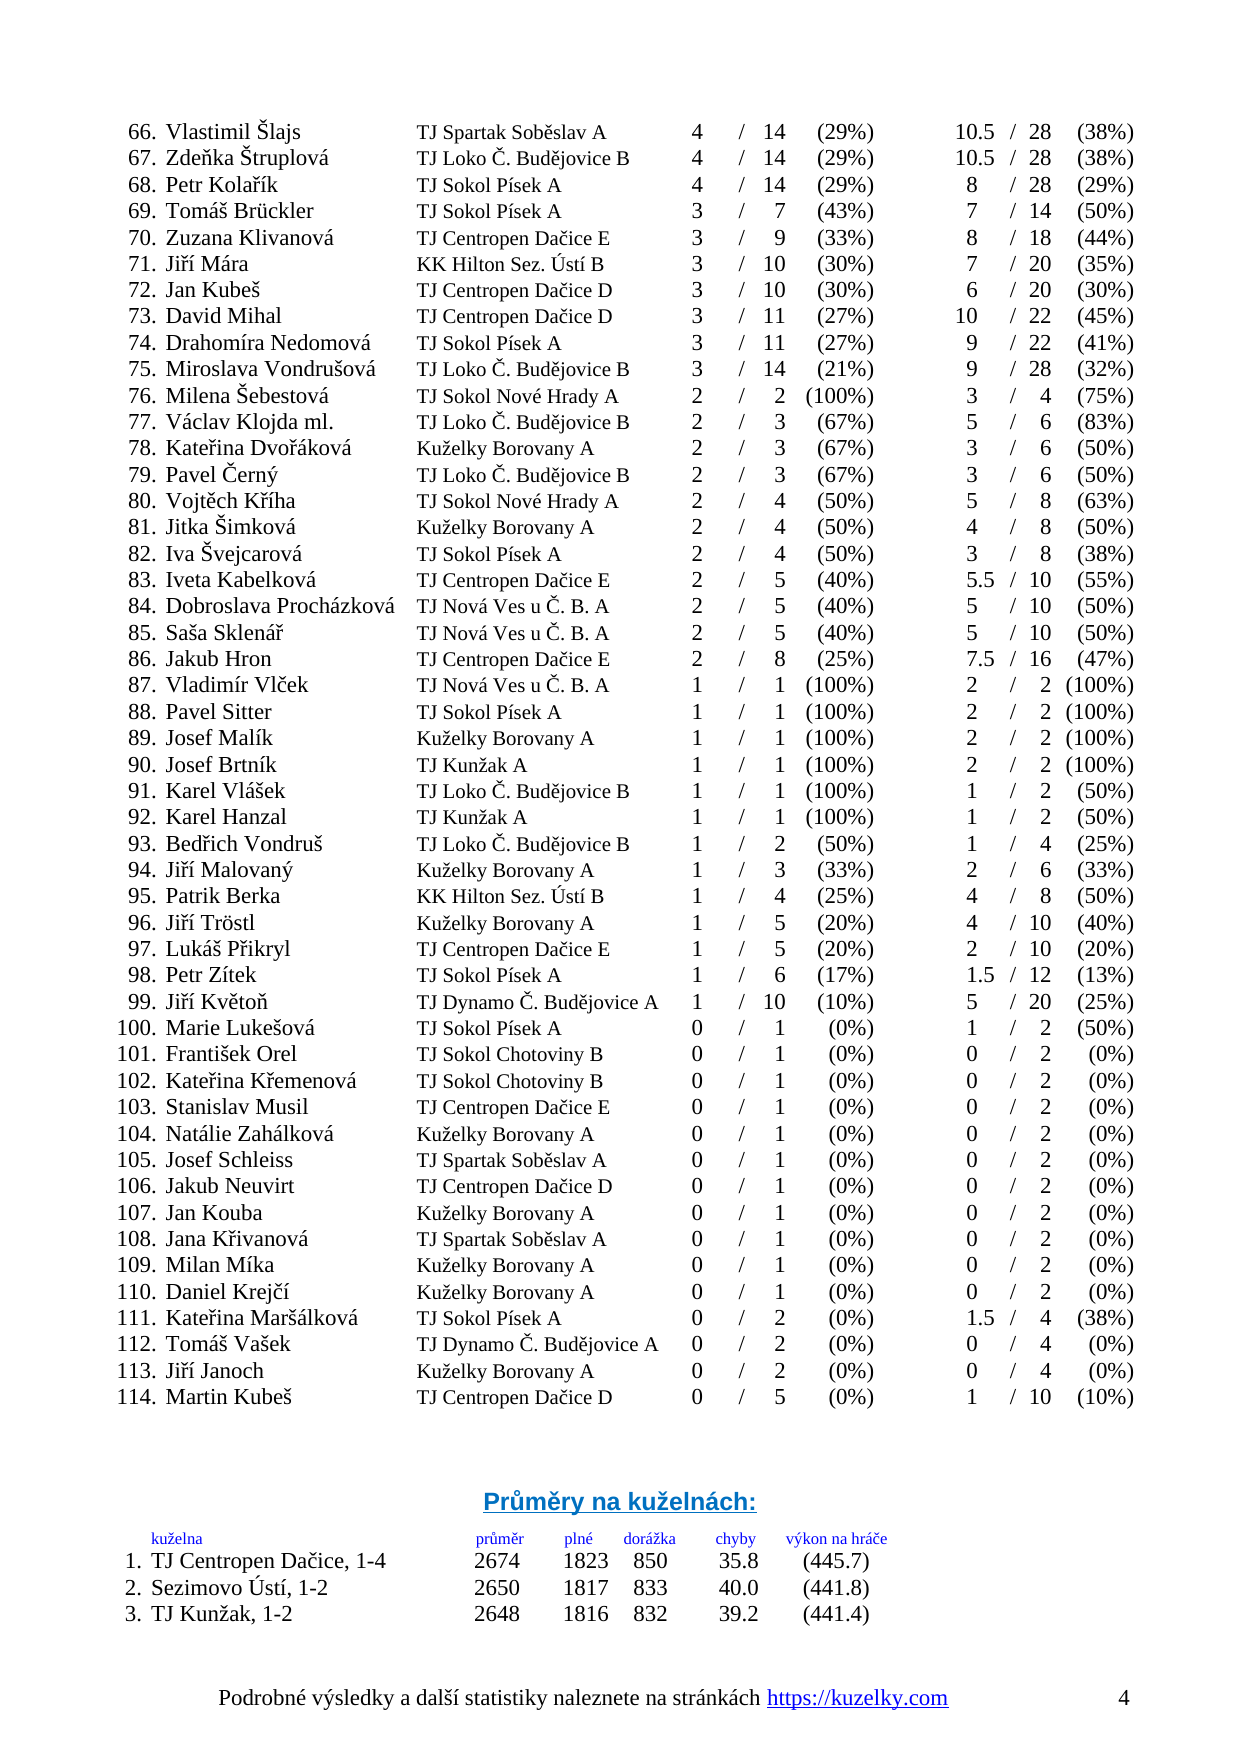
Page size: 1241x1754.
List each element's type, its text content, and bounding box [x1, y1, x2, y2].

text 81. Jitka Šimková Kuželky Borovany A 2 / 4 (50%) 4 / 8 (50%) [106, 513, 1134, 540]
text 107. Jan Kouba Kuželky Borovany A 0 / 1 (0%) 0 / 2 (0%) [106, 1199, 1134, 1225]
text 72. Jan Kubeš TJ Centropen Dačice D 3 / 10 (30%) 6 / 20 (30%) [106, 276, 1134, 303]
text 102. Kateřina Křemenová TJ Sokol Chotoviny B 0 / 1 (0%) 0 / 2 (0%) [106, 1067, 1134, 1093]
text 2. Sezimovo Ústí, 1-2 2650 1817 833 40.0 (441.8) [106, 1574, 1134, 1600]
text 97. Lukáš Přikryl TJ Centropen Dačice E 1 / 5 (20%) 2 / 10 (20%) [106, 935, 1134, 961]
text 89. Josef Malík Kuželky Borovany A 1 / 1 (100%) 2 / 2 (100%) [106, 724, 1134, 751]
text 99. Jiří Květoň TJ Dynamo Č. Budějovice A 1 / 10 (10%) 5 / 20 (25%) [106, 988, 1134, 1014]
text 79. Pavel Černý TJ Loko Č. Budějovice B 2 / 3 (67%) 3 / 6 (50%) [106, 461, 1134, 487]
text 112. Tomáš Vašek TJ Dynamo Č. Budějovice A 0 / 2 (0%) 0 / 4 (0%) [106, 1330, 1134, 1357]
text 78. Kateřina Dvořáková Kuželky Borovany A 2 / 3 (67%) 3 / 6 (50%) [106, 434, 1134, 461]
text 71. Jiří Mára KK Hilton Sez. Ústí B 3 / 10 (30%) 7 / 20 (35%) [106, 250, 1134, 276]
text 110. Daniel Krejčí Kuželky Borovany A 0 / 1 (0%) 0 / 2 (0%) [106, 1278, 1134, 1304]
text 104. Natálie Zahálková Kuželky Borovany A 0 / 1 (0%) 0 / 2 (0%) [106, 1119, 1134, 1146]
text 111. Kateřina Maršálková TJ Sokol Písek A 0 / 2 (0%) 1.5 / 4 (38%) [106, 1304, 1134, 1330]
text 100. Marie Lukešová TJ Sokol Písek A 0 / 1 (0%) 1 / 2 (50%) [106, 1014, 1134, 1041]
text 92. Karel Hanzal TJ Kunžak A 1 / 1 (100%) 1 / 2 (50%) [106, 803, 1134, 830]
text 82. Iva Švejcarová TJ Sokol Písek A 2 / 4 (50%) 3 / 8 (38%) [106, 540, 1134, 566]
text 87. Vladimír Vlček TJ Nová Ves u Č. B. A 1 / 1 (100%) 2 / 2 (100%) [106, 672, 1134, 698]
text kuželna průměr plné dorážka chyby výkon na hráče [106, 1528, 1134, 1548]
text 73. David Mihal TJ Centropen Dačice D 3 / 11 (27%) 10 / 22 (45%) [106, 303, 1134, 329]
text 103. Stanislav Musil TJ Centropen Dačice E 0 / 1 (0%) 0 / 2 (0%) [106, 1093, 1134, 1119]
text 70. Zuzana Klivanová TJ Centropen Dačice E 3 / 9 (33%) 8 / 18 (44%) [106, 223, 1134, 250]
text 83. Iveta Kabelková TJ Centropen Dačice E 2 / 5 (40%) 5.5 / 10 (55%) [106, 566, 1134, 592]
text 113. Jiří Janoch Kuželky Borovany A 0 / 2 (0%) 0 / 4 (0%) [106, 1357, 1134, 1383]
text 66. Vlastimil Šlajs TJ Spartak Soběslav A 4 / 14 (29%) 10.5 / 28 (38%) [106, 118, 1134, 144]
text 67. Zdeňka Štruplová TJ Loko Č. Budějovice B 4 / 14 (29%) 10.5 / 28 (38%) [106, 144, 1134, 171]
text 3. TJ Kunžak, 1-2 2648 1816 832 39.2 (441.4) [106, 1600, 1134, 1627]
text 91. Karel Vlášek TJ Loko Č. Budějovice B 1 / 1 (100%) 1 / 2 (50%) [106, 777, 1134, 803]
text 95. Patrik Berka KK Hilton Sez. Ústí B 1 / 4 (25%) 4 / 8 (50%) [106, 882, 1134, 909]
text 114. Martin Kubeš TJ Centropen Dačice D 0 / 5 (0%) 1 / 10 (10%) [106, 1383, 1134, 1409]
text 80. Vojtěch Kříha TJ Sokol Nové Hrady A 2 / 4 (50%) 5 / 8 (63%) [106, 487, 1134, 513]
text 98. Petr Zítek TJ Sokol Písek A 1 / 6 (17%) 1.5 / 12 (13%) [106, 961, 1134, 988]
text 76. Milena Šebestová TJ Sokol Nové Hrady A 2 / 2 (100%) 3 / 4 (75%) [106, 382, 1134, 408]
text 75. Miroslava Vondrušová TJ Loko Č. Budějovice B 3 / 14 (21%) 9 / 28 (32%) [106, 355, 1134, 382]
text 88. Pavel Sitter TJ Sokol Písek A 1 / 1 (100%) 2 / 2 (100%) [106, 698, 1134, 724]
text 96. Jiří Tröstl Kuželky Borovany A 1 / 5 (20%) 4 / 10 (40%) [106, 909, 1134, 935]
text 68. Petr Kolařík TJ Sokol Písek A 4 / 14 (29%) 8 / 28 (29%) [106, 171, 1134, 197]
text 86. Jakub Hron TJ Centropen Dačice E 2 / 8 (25%) 7.5 / 16 (47%) [106, 645, 1134, 672]
text 84. Dobroslava Procházková TJ Nová Ves u Č. B. A 2 / 5 (40%) 5 / 10 (50%) [106, 592, 1134, 619]
text Průměry na kuželnách: [94, 1487, 1145, 1516]
text 106. Jakub Neuvirt TJ Centropen Dačice D 0 / 1 (0%) 0 / 2 (0%) [106, 1172, 1134, 1199]
text 93. Bedřich Vondruš TJ Loko Č. Budějovice B 1 / 2 (50%) 1 / 4 (25%) [106, 830, 1134, 856]
text 69. Tomáš Brückler TJ Sokol Písek A 3 / 7 (43%) 7 / 14 (50%) [106, 197, 1134, 223]
text 77. Václav Klojda ml. TJ Loko Č. Budějovice B 2 / 3 (67%) 5 / 6 (83%) [106, 408, 1134, 434]
text 94. Jiří Malovaný Kuželky Borovany A 1 / 3 (33%) 2 / 6 (33%) [106, 856, 1134, 882]
text 85. Saša Sklenář TJ Nová Ves u Č. B. A 2 / 5 (40%) 5 / 10 (50%) [106, 619, 1134, 645]
text 90. Josef Brtník TJ Kunžak A 1 / 1 (100%) 2 / 2 (100%) [106, 751, 1134, 777]
text 109. Milan Míka Kuželky Borovany A 0 / 1 (0%) 0 / 2 (0%) [106, 1251, 1134, 1278]
text 108. Jana Křivanová TJ Spartak Soběslav A 0 / 1 (0%) 0 / 2 (0%) [106, 1225, 1134, 1251]
text 105. Josef Schleiss TJ Spartak Soběslav A 0 / 1 (0%) 0 / 2 (0%) [106, 1146, 1134, 1172]
text 1. TJ Centropen Dačice, 1-4 2674 1823 850 35.8 (445.7) [106, 1548, 1134, 1574]
text 74. Drahomíra Nedomová TJ Sokol Písek A 3 / 11 (27%) 9 / 22 (41%) [106, 329, 1134, 355]
text 101. František Orel TJ Sokol Chotoviny B 0 / 1 (0%) 0 / 2 (0%) [106, 1041, 1134, 1067]
